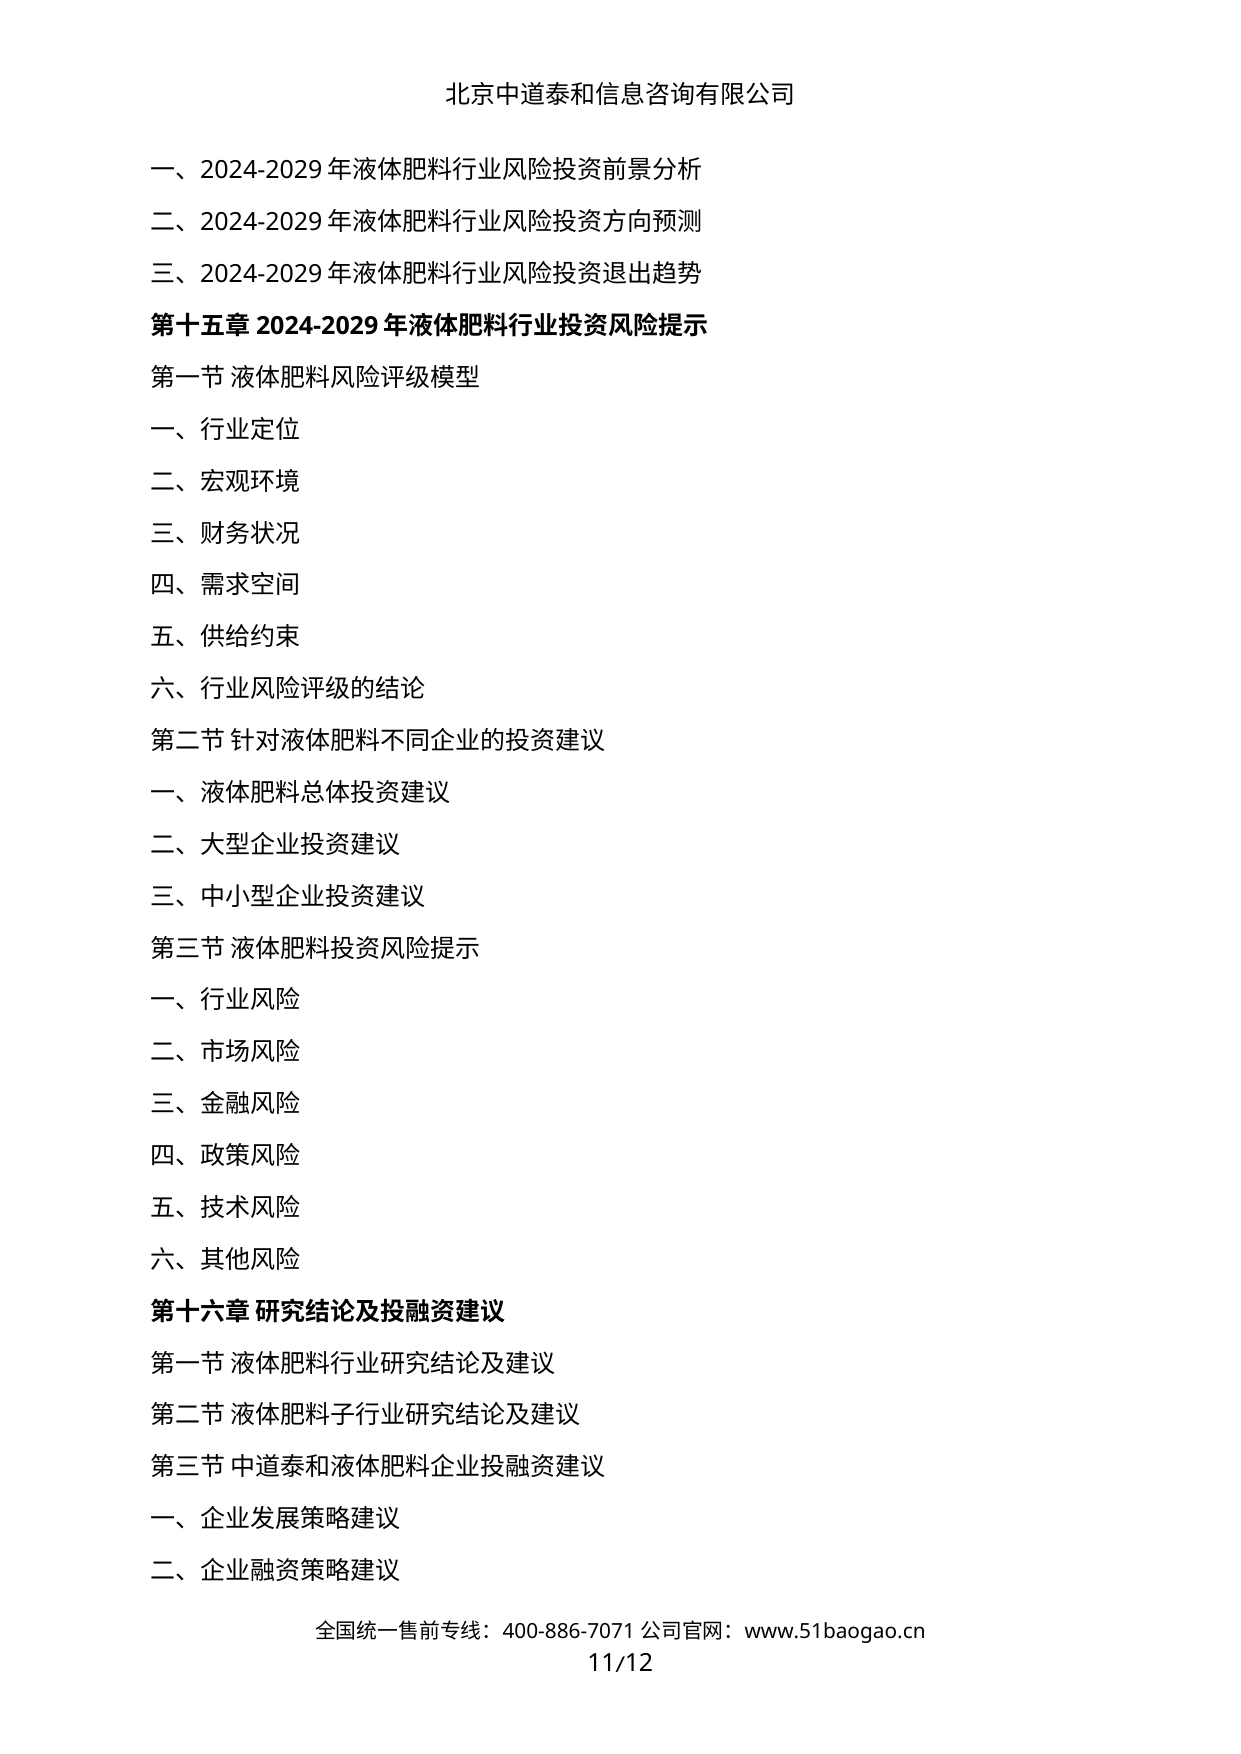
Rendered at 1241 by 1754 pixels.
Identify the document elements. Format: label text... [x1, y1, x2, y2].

text 一、行业风险 [150, 980, 1090, 1016]
text 一、行业定位 [150, 409, 1090, 446]
text 第三节 中道泰和液体肥料企业投融资建议 [150, 1447, 1090, 1483]
text 三、中小型企业投资建议 [150, 876, 1090, 912]
text 三、金融风险 [150, 1084, 1090, 1120]
text 二、企业融资策略建议 [150, 1551, 1090, 1587]
text 第十六章 研究结论及投融资建议 [150, 1291, 1090, 1327]
text 一、企业发展策略建议 [150, 1499, 1090, 1535]
text 四、政策风险 [150, 1136, 1090, 1172]
text 六、行业风险评级的结论 [150, 669, 1090, 705]
text 第三节 液体肥料投资风险提示 [150, 928, 1090, 964]
text 二、大型企业投资建议 [150, 824, 1090, 861]
text 一、2024-2029年液体肥料行业风险投资前景分析 [150, 150, 1090, 186]
text 第十五章 2024-2029年液体肥料行业投资风险提示 [150, 306, 1090, 342]
text 三、2024-2029年液体肥料行业风险投资退出趋势 [150, 254, 1090, 290]
text 三、财务状况 [150, 513, 1090, 549]
text 四、需求空间 [150, 565, 1090, 601]
text 第二节 针对液体肥料不同企业的投资建议 [150, 721, 1090, 757]
text 五、供给约束 [150, 617, 1090, 653]
text 五、技术风险 [150, 1187, 1090, 1224]
text 第一节 液体肥料风险评级模型 [150, 357, 1090, 394]
text 第一节 液体肥料行业研究结论及建议 [150, 1343, 1090, 1379]
text 一、液体肥料总体投资建议 [150, 772, 1090, 809]
text 第二节 液体肥料子行业研究结论及建议 [150, 1395, 1090, 1431]
text 二、市场风险 [150, 1032, 1090, 1068]
text 二、2024-2029年液体肥料行业风险投资方向预测 [150, 202, 1090, 238]
text 六、其他风险 [150, 1239, 1090, 1276]
text 二、宏观环境 [150, 461, 1090, 497]
